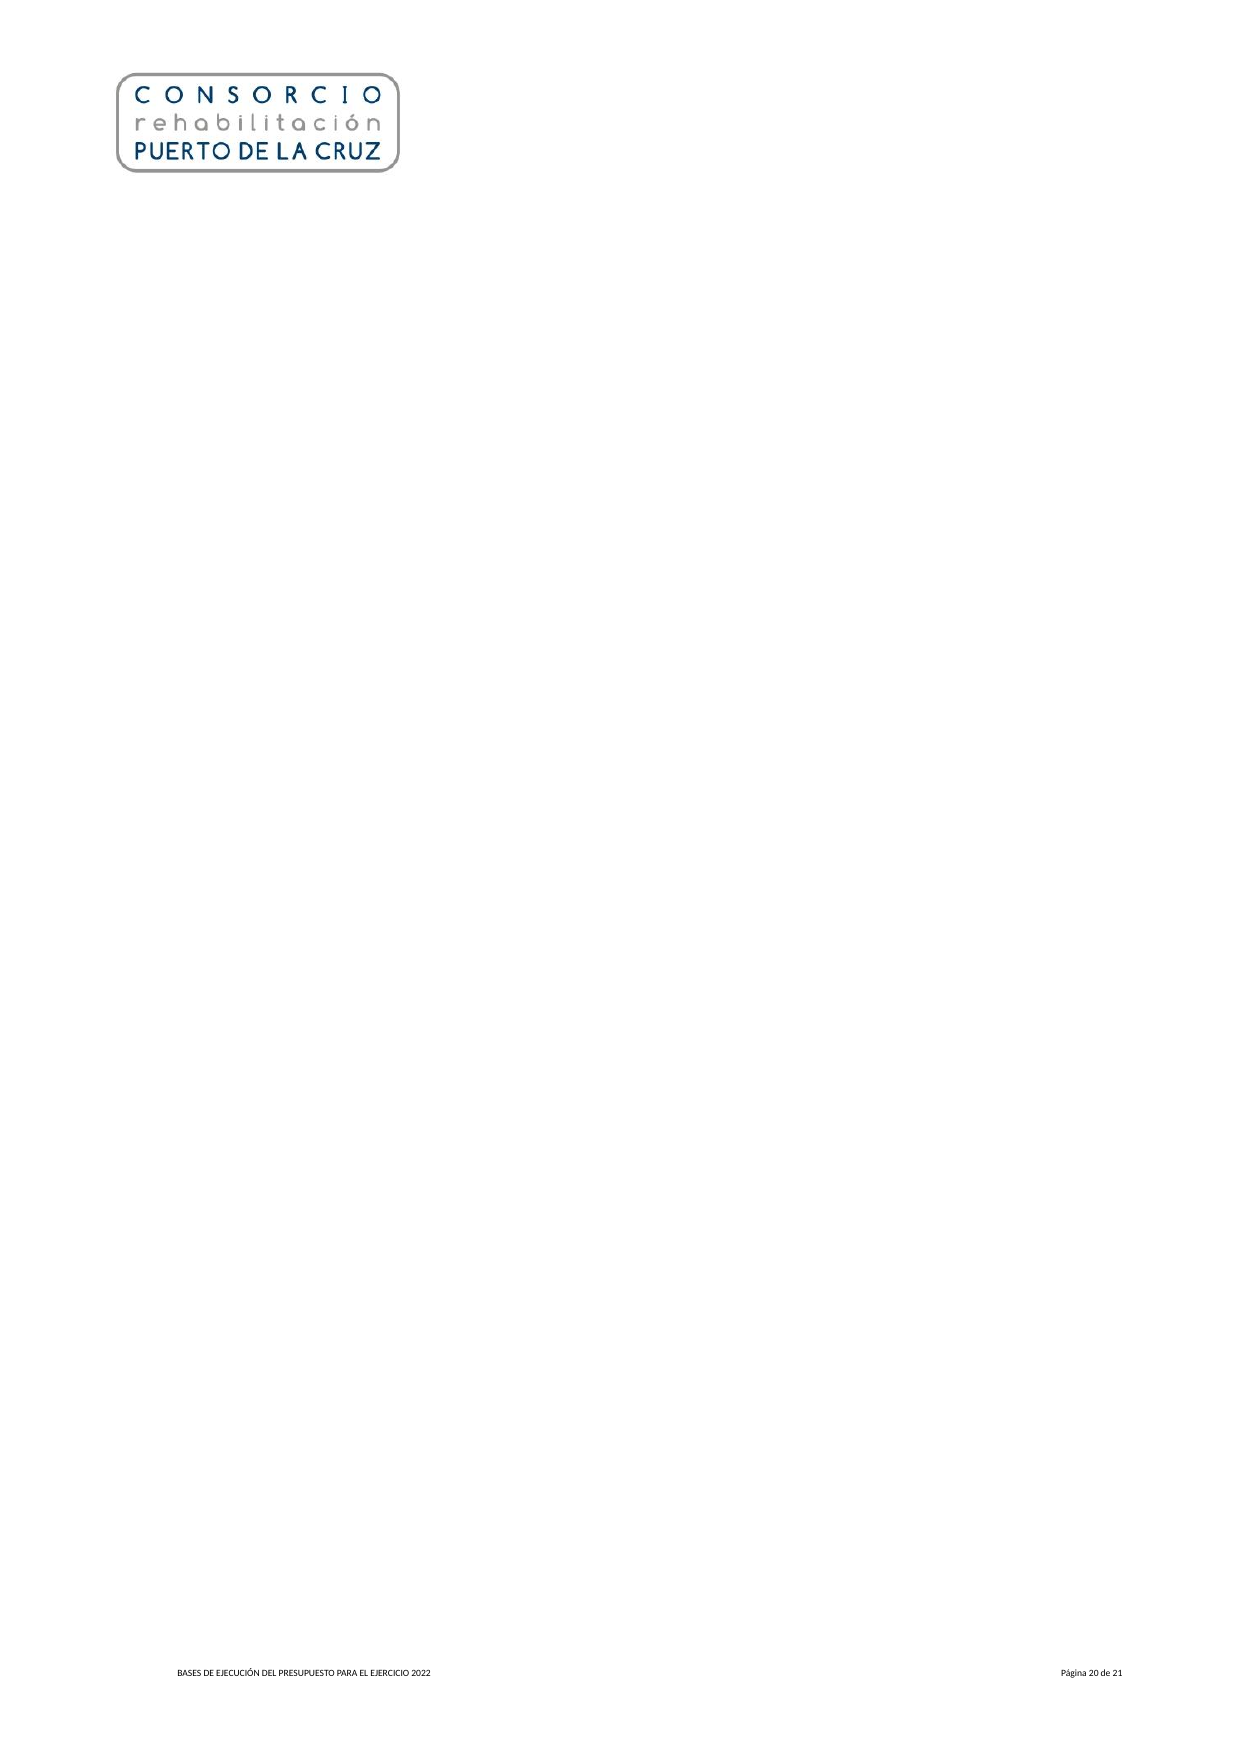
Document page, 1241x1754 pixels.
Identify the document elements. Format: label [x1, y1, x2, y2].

picture [6, 5, 458, 212]
